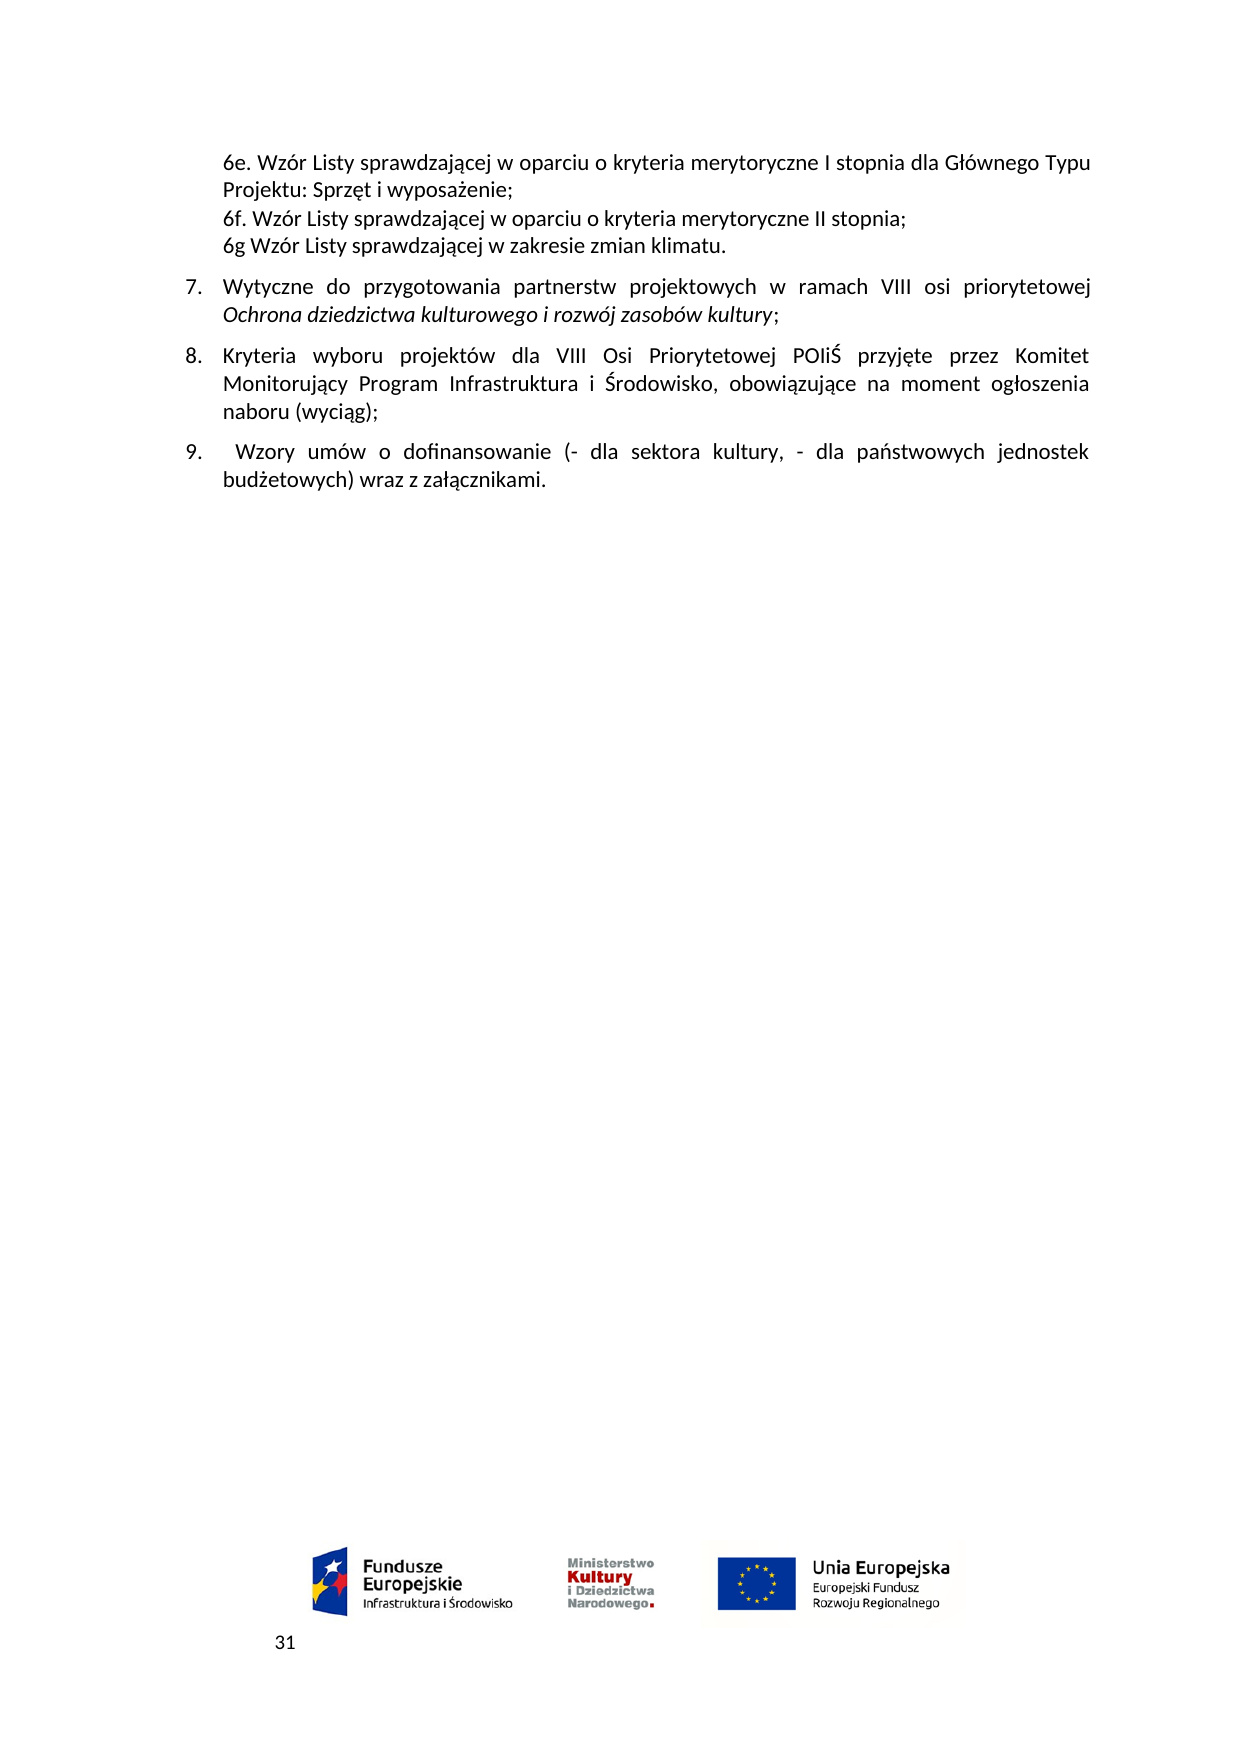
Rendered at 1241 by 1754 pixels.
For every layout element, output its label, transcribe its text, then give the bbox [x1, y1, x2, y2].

list Wytyczne do przygotowania partnerstw projektowych w ramach VIII osi priorytetowej Ochrona dziedzictwa kulturowego i rozwój zasobów kultury; [185, 272, 1093, 328]
list 6f. Wzór Listy sprawdzającej w oparciu o kryteria merytoryczne II stopnia; [223, 204, 1093, 232]
list 6g Wzór Listy sprawdzającej w zakresie zmian klimatu. [223, 232, 1093, 260]
list Wzory umów o dofinansowanie (- dla sektora kultury, - dla państwowych jednostek budżetowych) wraz z załącznikami. [185, 437, 1091, 493]
list 6e. Wzór Listy sprawdzającej w oparciu o kryteria merytoryczne I stopnia dla Głównego Typu Projektu: Sprzęt i wyposażenie; [223, 148, 1093, 204]
picture [295, 1529, 966, 1650]
list Kryteria wyboru projektów dla VIII Osi Priorytetowej POIiŚ przyjęte przez Komitet Monitorujący Program Infrastruktura i Środowisko, obowiązujące na moment ogłoszenia naboru (wyciąg); [185, 341, 1091, 425]
